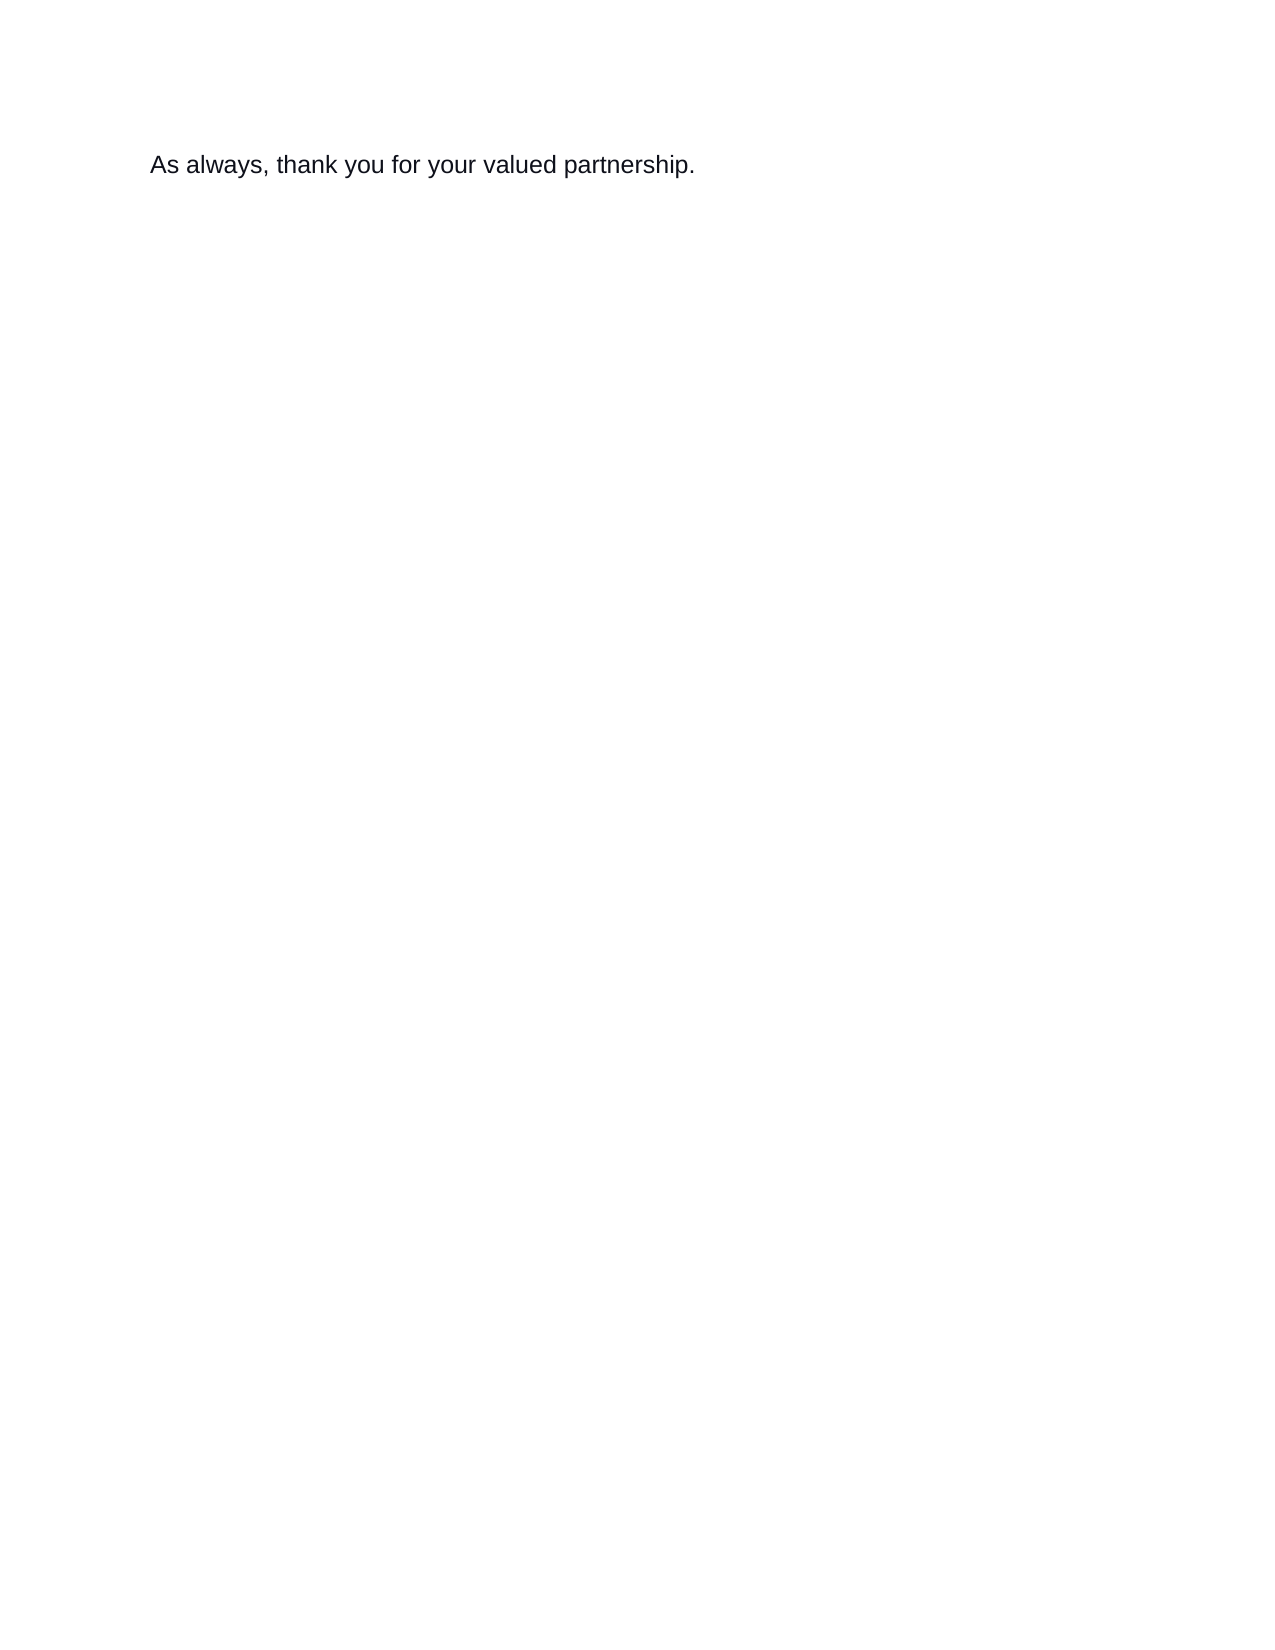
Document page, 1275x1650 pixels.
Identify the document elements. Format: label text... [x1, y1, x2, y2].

text As always, thank you for your valued partnership. [150, 150, 1125, 179]
